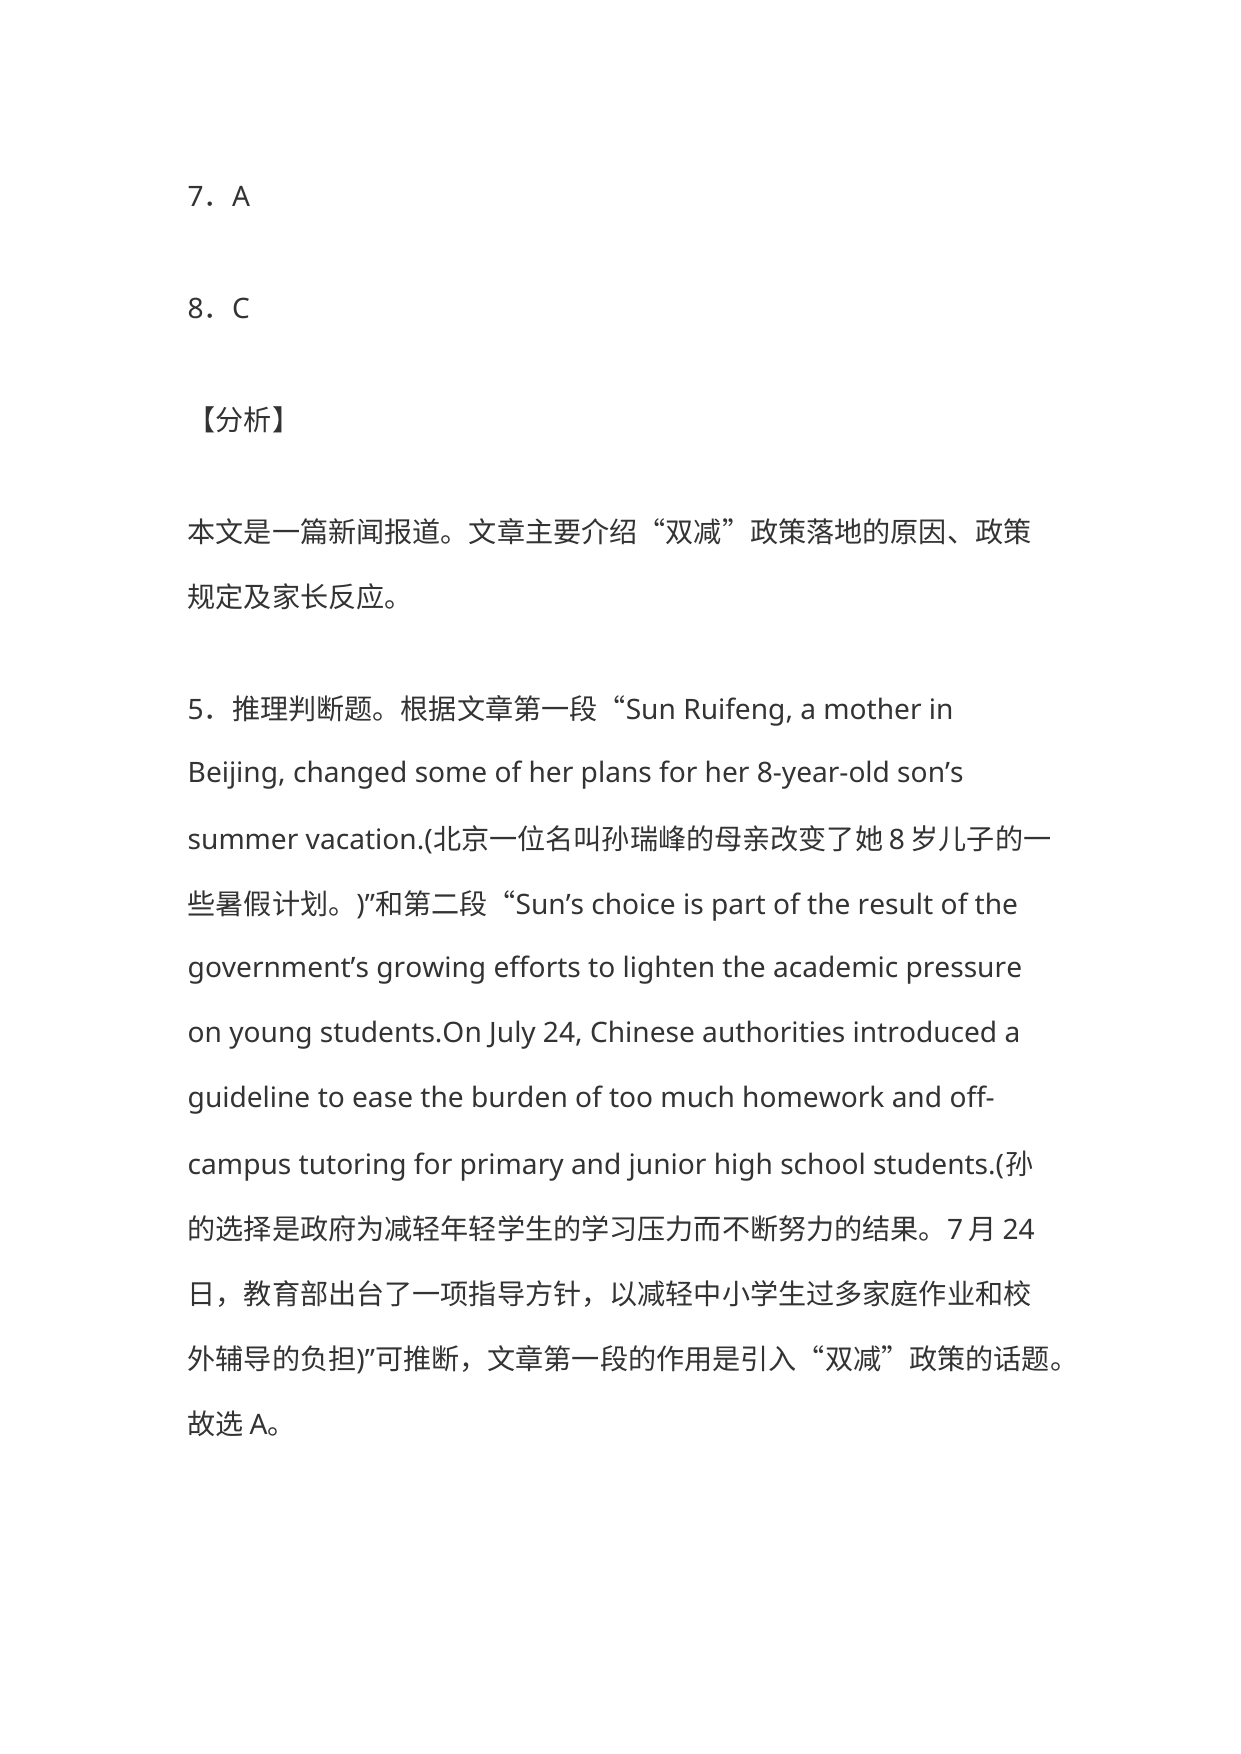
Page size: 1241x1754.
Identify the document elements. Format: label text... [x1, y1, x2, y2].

text 5．推理判断题。根据文章第一段“Sun Ruifeng, a mother in Beijing, changed some of her plans for her 8-year-old son’s summer vacation.(北京一位名叫孙瑞峰的母亲改变了她8岁儿子的一些暑假计划。)”和第二段“Sun’s choice is part of the result of the government’s growing efforts to lighten the academic pressure on young students.On July 24, Chinese authorities introduced a guideline to ease the burden of too much homework and off-campus tutoring for primary and junior high school students.(孙的选择是政府为减轻年轻学生的学习压力而不断努力的结果。7月24日，教育部出台了一项指导方针，以减轻中小学生过多家庭作业和校外辅导的负担)”可推断，文章第一段的作用是引入“双减”政策的话题。故选A。 [187, 674, 1053, 1454]
text 8．C [187, 274, 1053, 339]
text 本文是一篇新闻报道。文章主要介绍“双减”政策落地的原因、政策规定及家长反应。 [187, 498, 1053, 628]
text 【分析】 [187, 386, 1053, 451]
text 7．A [187, 162, 1053, 227]
